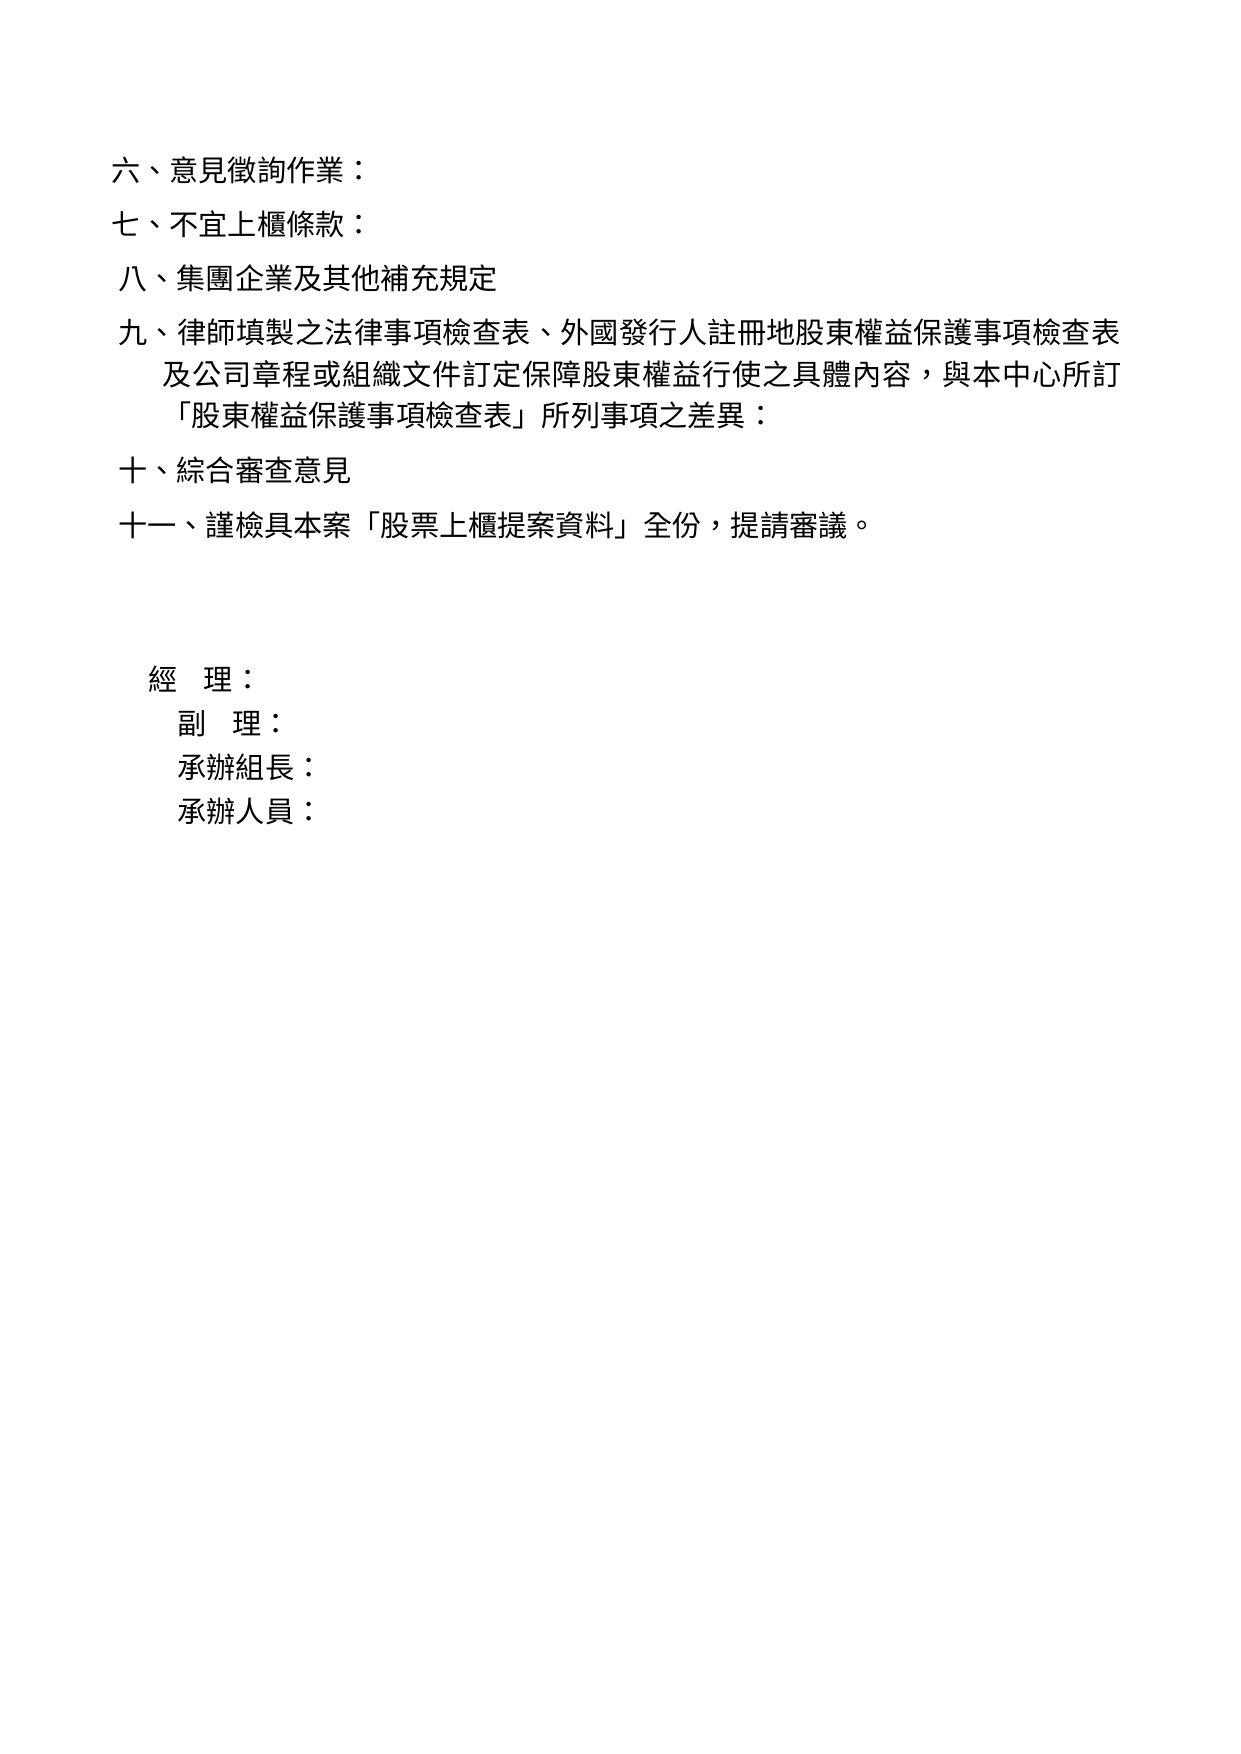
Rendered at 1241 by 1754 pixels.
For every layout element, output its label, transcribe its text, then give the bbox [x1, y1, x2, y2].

text 承辦人員： [177, 787, 1122, 831]
text 經 理： [118, 656, 1122, 699]
text 十、綜合審查意見 [118, 448, 1122, 490]
text 八、集團企業及其他補充規定 [118, 256, 1122, 298]
text 承辦組長： [177, 743, 1122, 787]
text 副 理： [177, 699, 1122, 743]
text 七、不宜上櫃條款： [103, 202, 1122, 243]
text 六、意見徵詢作業： [103, 148, 1122, 189]
text 九、律師填製之法律事項檢查表、外國發行人註冊地股東權益保護事項檢查表及公司章程或組織文件訂定保障股東權益行使之具體內容，與本中心所訂「股東權益保護事項檢查表」所列事項之差異： [118, 310, 1122, 435]
text 十一、謹檢具本案「股票上櫃提案資料」全份，提請審議。 [118, 502, 1122, 545]
